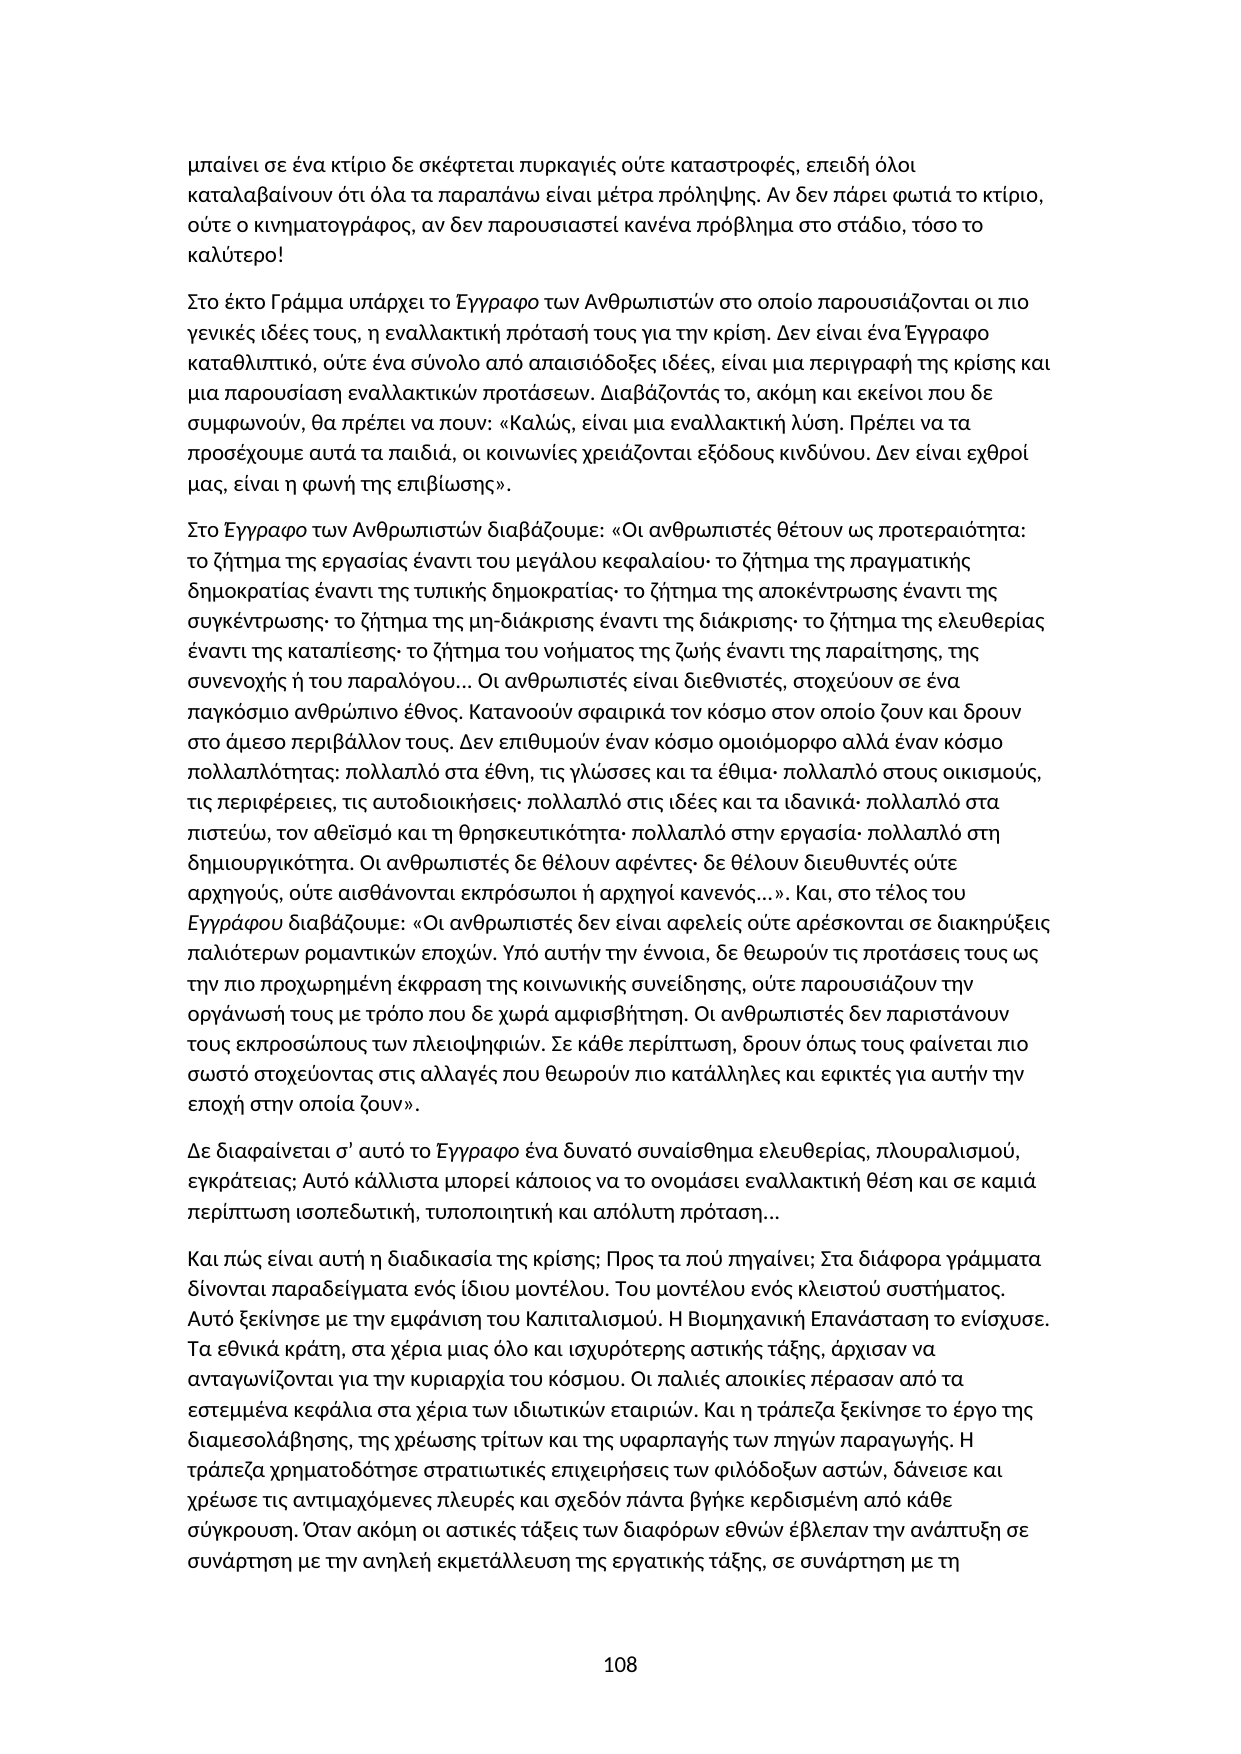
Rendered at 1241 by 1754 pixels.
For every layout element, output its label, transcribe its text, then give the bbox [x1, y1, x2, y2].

text Στο έκτο Γράμμα υπάρχει το Έγγραφο των Ανθρωπιστών στο οποίο παρουσιάζονται οι πιο γενικές ιδέες τους, η εναλλακτική πρότασή τους για την κρίση. Δεν είναι ένα Έγγραφο καταθλιπτικό, ούτε ένα σύνολο από απαισιόδοξες ιδέες, είναι μια περιγραφή της κρίσης και μια παρουσίαση εναλλακτικών προτάσεων. Διαβάζοντάς το, ακόμη και εκείνοι που δε συμφωνούν, θα πρέπει να πουν: «Καλώς, είναι μια εναλλακτική λύση. Πρέπει να τα προσέχουμε αυτά τα παιδιά, οι κοινωνίες χρειάζονται εξόδους κινδύνου. Δεν είναι εχθροί μας, είναι η φωνή της επιβίωσης». [187, 287, 1053, 497]
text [187, 150, 1053, 269]
text Δε διαφαίνεται σ’ αυτό το Έγγραφο ένα δυνατό συναίσθημα ελευθερίας, πλουραλισμού, εγκράτειας; Αυτό κάλλιστα μπορεί κάποιος να το ονομάσει εναλλακτική θέση και σε καμιά περίπτωση ισοπεδωτική, τυποποιητική και απόλυτη πρόταση... [187, 1136, 1053, 1225]
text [187, 1244, 1053, 1574]
text Στο Έγγραφο των Ανθρωπιστών διαβάζουμε: «Οι ανθρωπιστές θέτουν ως προτεραιότητα: το ζήτημα της εργασίας έναντι του μεγάλου κεφαλαίου· το ζήτημα της πραγματικής δημοκρατίας έναντι της τυπικής δημοκρατίας· το ζήτημα της αποκέντρωσης έναντι της συγκέντρωσης· το ζήτημα της μη-διάκρισης έναντι της διάκρισης· το ζήτημα της ελευθερίας έναντι της καταπίεσης· το ζήτημα του νοήματος της ζωής έναντι της παραίτησης, της συνενοχής ή του παραλόγου... Οι ανθρωπιστές είναι διεθνιστές, στοχεύουν σε ένα παγκόσμιο ανθρώπινο έθνος. Κατανοούν σφαιρικά τον κόσμο στον οποίο ζουν και δρουν στο άμεσο περιβάλλον τους. Δεν επιθυμούν έναν κόσμο ομοιόμορφο αλλά έναν κόσμο πολλαπλότητας: πολλαπλό στα έθνη, τις γλώσσες και τα έθιμα· πολλαπλό στους οικισμούς, τις περιφέρειες, τις αυτοδιοικήσεις· πολλαπλό στις ιδέες και τα ιδανικά· πολλαπλό στα πιστεύω, τον αθεϊσμό και τη θρησκευτικότητα· πολλαπλό στην εργασία· πολλαπλό στη δημιουργικότητα. Οι ανθρωπιστές δε θέλουν αφέντες· δε θέλουν διευθυντές ούτε αρχηγούς, ούτε αισθάνονται εκπρόσωποι ή αρχηγοί κανενός...». Και, στο τέλος του Εγγράφου διαβάζουμε: «Οι ανθρωπιστές δεν είναι αφελείς ούτε αρέσκονται σε διακηρύξεις παλιότερων ρομαντικών εποχών. Υπό αυτήν την έννοια, δε θεωρούν τις προτάσεις τους ως την πιο προχωρημένη έκφραση της κοινωνικής συνείδησης, ούτε παρουσιάζουν την οργάνωσή τους με τρόπο που δε χωρά αμφισβήτηση. Οι ανθρωπιστές δεν παριστάνουν τους εκπροσώπους των πλειοψηφιών. Σε κάθε περίπτωση, δρουν όπως τους φαίνεται πιο σωστό στοχεύοντας στις αλλαγές που θεωρούν πιο κατάλληλες και εφικτές για αυτήν την εποχή στην οποία ζουν». [187, 516, 1053, 1118]
